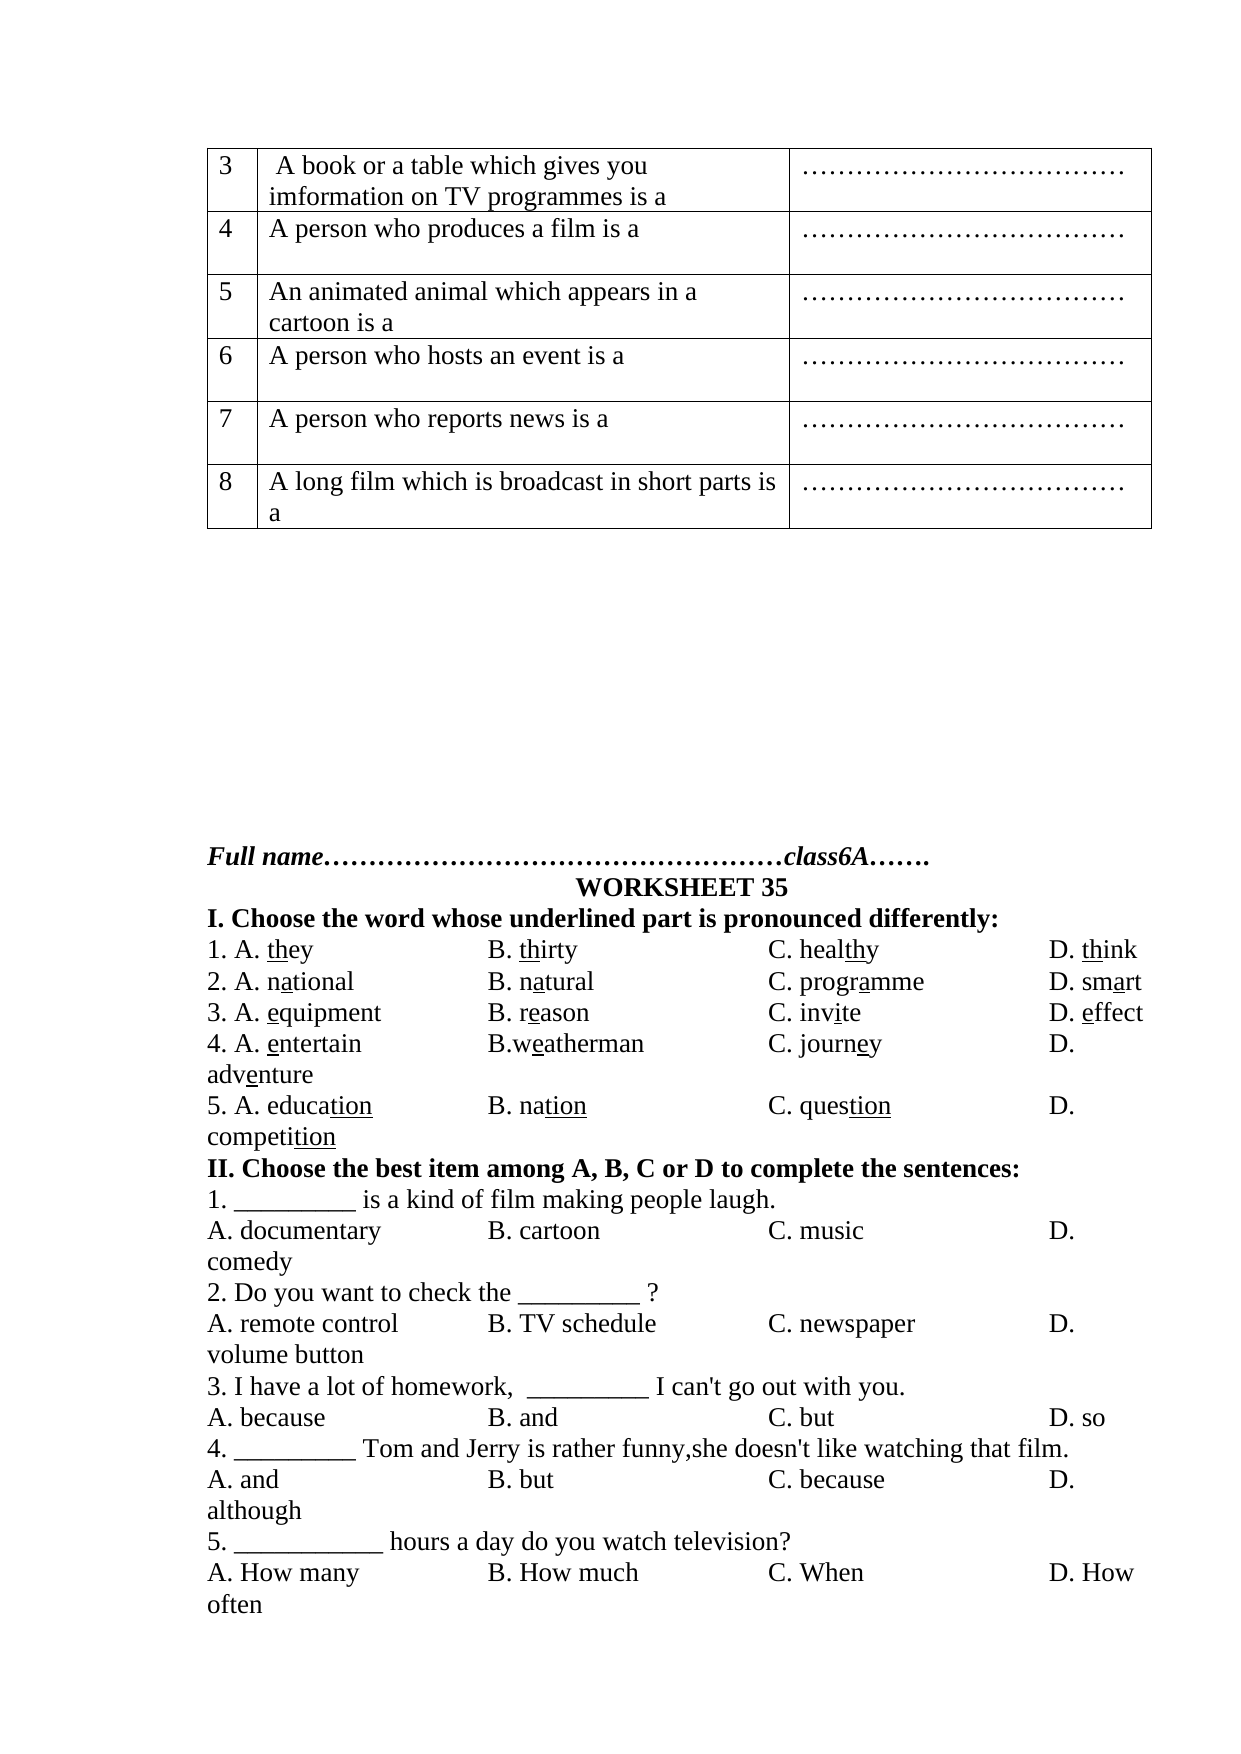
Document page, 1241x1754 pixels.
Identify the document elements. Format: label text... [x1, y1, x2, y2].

table_cell ……………………………… [790, 465, 1151, 528]
text Full name……………………………………………class6A……. [207, 840, 1152, 871]
text A. because B. and C. but D. so [207, 1401, 1152, 1432]
table_cell 4 [208, 212, 257, 274]
table_cell ……………………………… [790, 339, 1151, 401]
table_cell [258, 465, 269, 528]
table_cell A person who hosts an event is a [258, 339, 789, 401]
text 1. _________ is a kind of film making people laugh. [207, 1183, 1152, 1214]
text 2. A. national B. natural C. programme D. smart [207, 965, 1152, 996]
table_cell 3 [208, 149, 257, 211]
table_cell ……………………………… [790, 149, 1151, 211]
text 2. Do you want to check the _________ ? [207, 1276, 1152, 1307]
table_cell A long film which is broadcast in short parts is a [281, 465, 789, 528]
text WORKSHEET 35 [207, 871, 1152, 902]
text A. documentary B. cartoon C. music D. comedy [207, 1214, 1152, 1276]
table_cell ……………………………… [790, 212, 1151, 274]
text 3. I have a lot of homework, _________ I can't go out with you. [207, 1370, 1152, 1401]
text I. Choose the word whose underlined part is pronounced differently: [207, 902, 1152, 934]
table_cell 6 [208, 339, 257, 401]
table_cell A person who reports news is a [258, 402, 789, 464]
text 1. A. they B. thirty C. healthy D. think [207, 934, 1152, 965]
table_cell 5 [208, 275, 257, 338]
table_cell A book or a table which gives you imformation on TV programmes is a [648, 149, 789, 211]
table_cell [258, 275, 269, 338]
text A. remote control B. TV schedule C. newspaper D. volume button [207, 1307, 1152, 1370]
text 4. A. entertain B.weatherman C. journey D. adventure [207, 1027, 1152, 1089]
table_cell ……………………………… [790, 402, 1151, 464]
table_cell 7 [208, 402, 257, 464]
text A. and B. but C. because D. although [207, 1463, 1152, 1525]
text 3. A. equipment B. reason C. invite D. effect [207, 996, 1152, 1027]
table_cell An animated animal which appears in a cartoon is a [393, 275, 789, 338]
text A. How many B. How much C. When D. How often [207, 1557, 1152, 1619]
text 5. A. education B. nation C. question D. competition [207, 1089, 1152, 1152]
text 4. _________ Tom and Jerry is rather funny,she doesn't like watching that film. [207, 1432, 1152, 1463]
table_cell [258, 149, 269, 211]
table_cell A person who produces a film is a [258, 212, 789, 274]
text II. Choose the best item among A, B, C or D to complete the sentences: [207, 1152, 1152, 1183]
text 5. ___________ hours a day do you watch television? [207, 1525, 1152, 1557]
table_cell 8 [208, 465, 257, 528]
table_cell ……………………………… [790, 275, 1151, 338]
